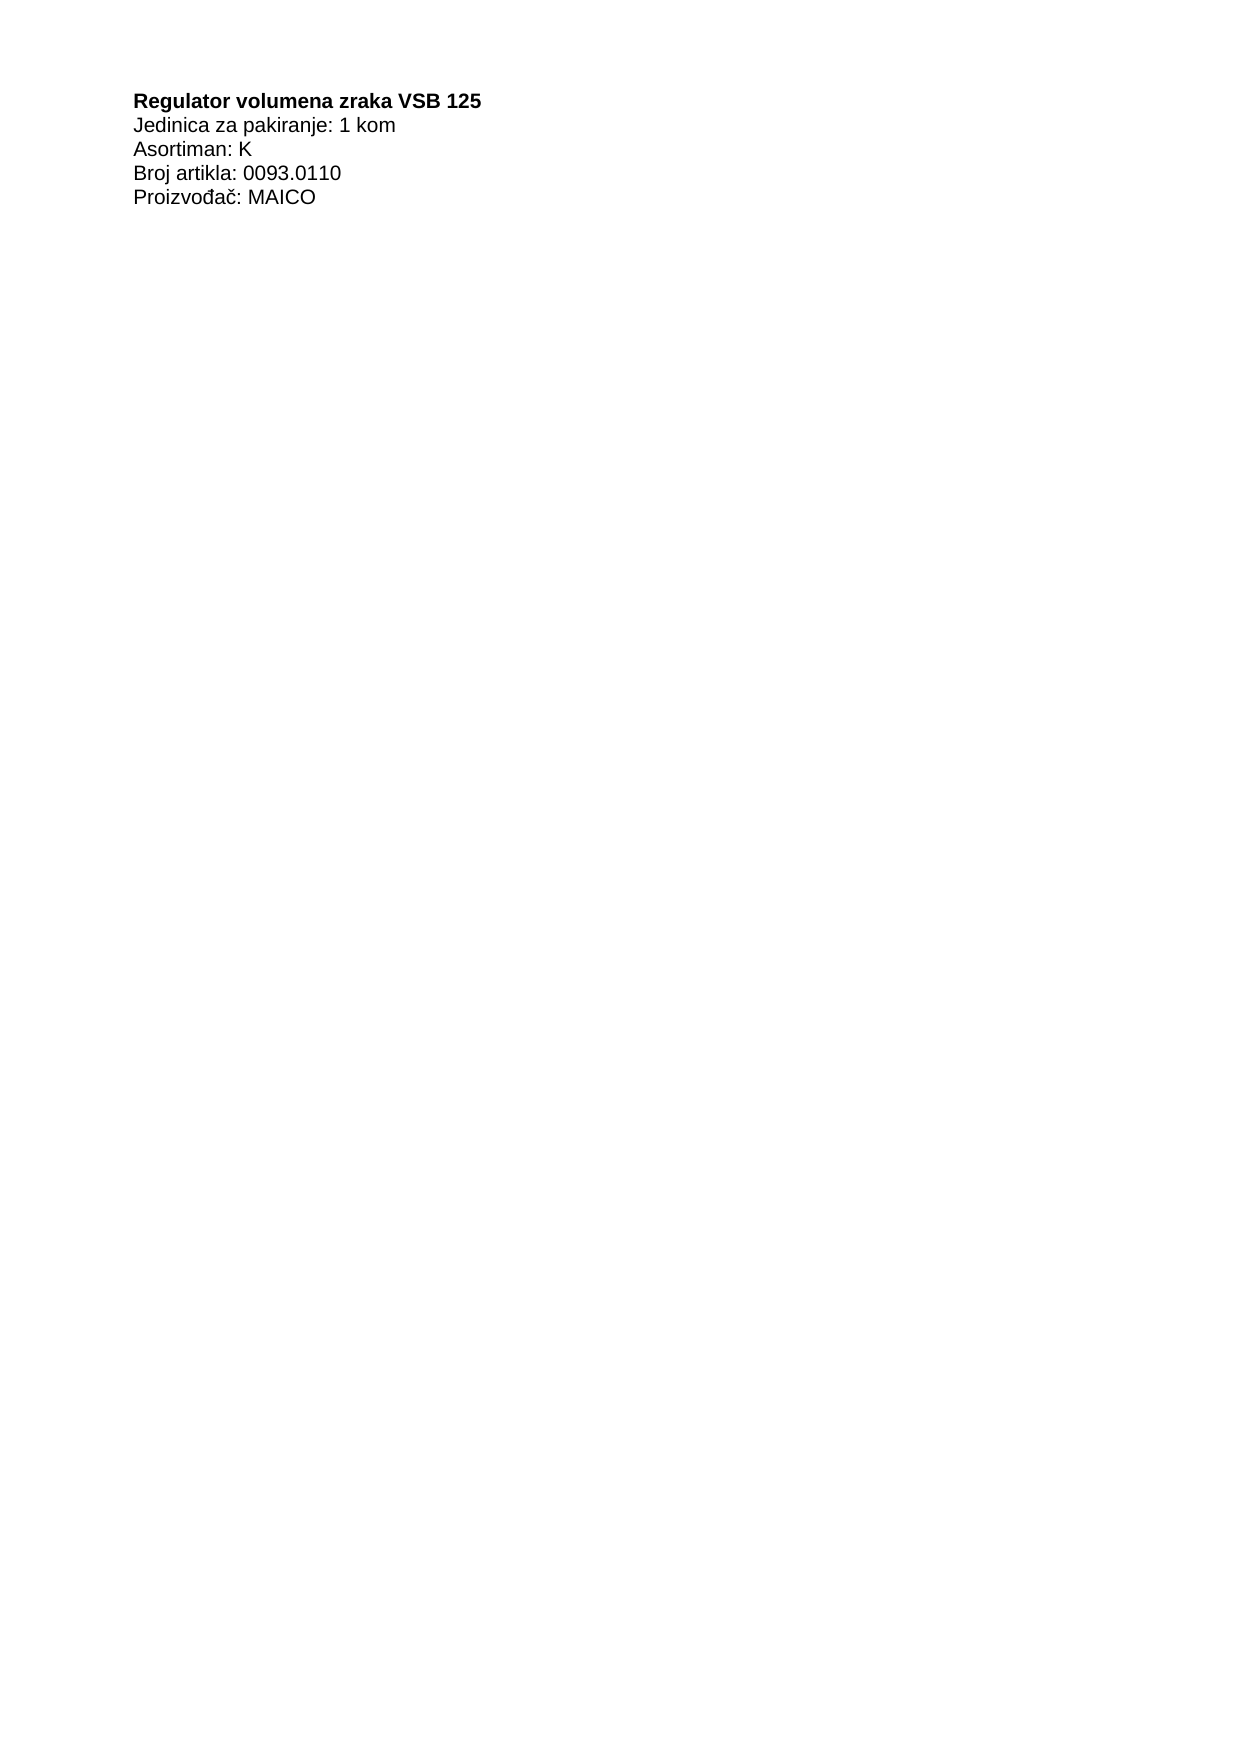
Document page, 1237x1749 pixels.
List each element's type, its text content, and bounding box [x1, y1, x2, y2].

text Regulator volumena zraka VSB 125Jedinica za pakiranje: 1 komAsortiman: K Broj artikla: 0093.0110Proizvođač: MAICO [133, 89, 1148, 208]
